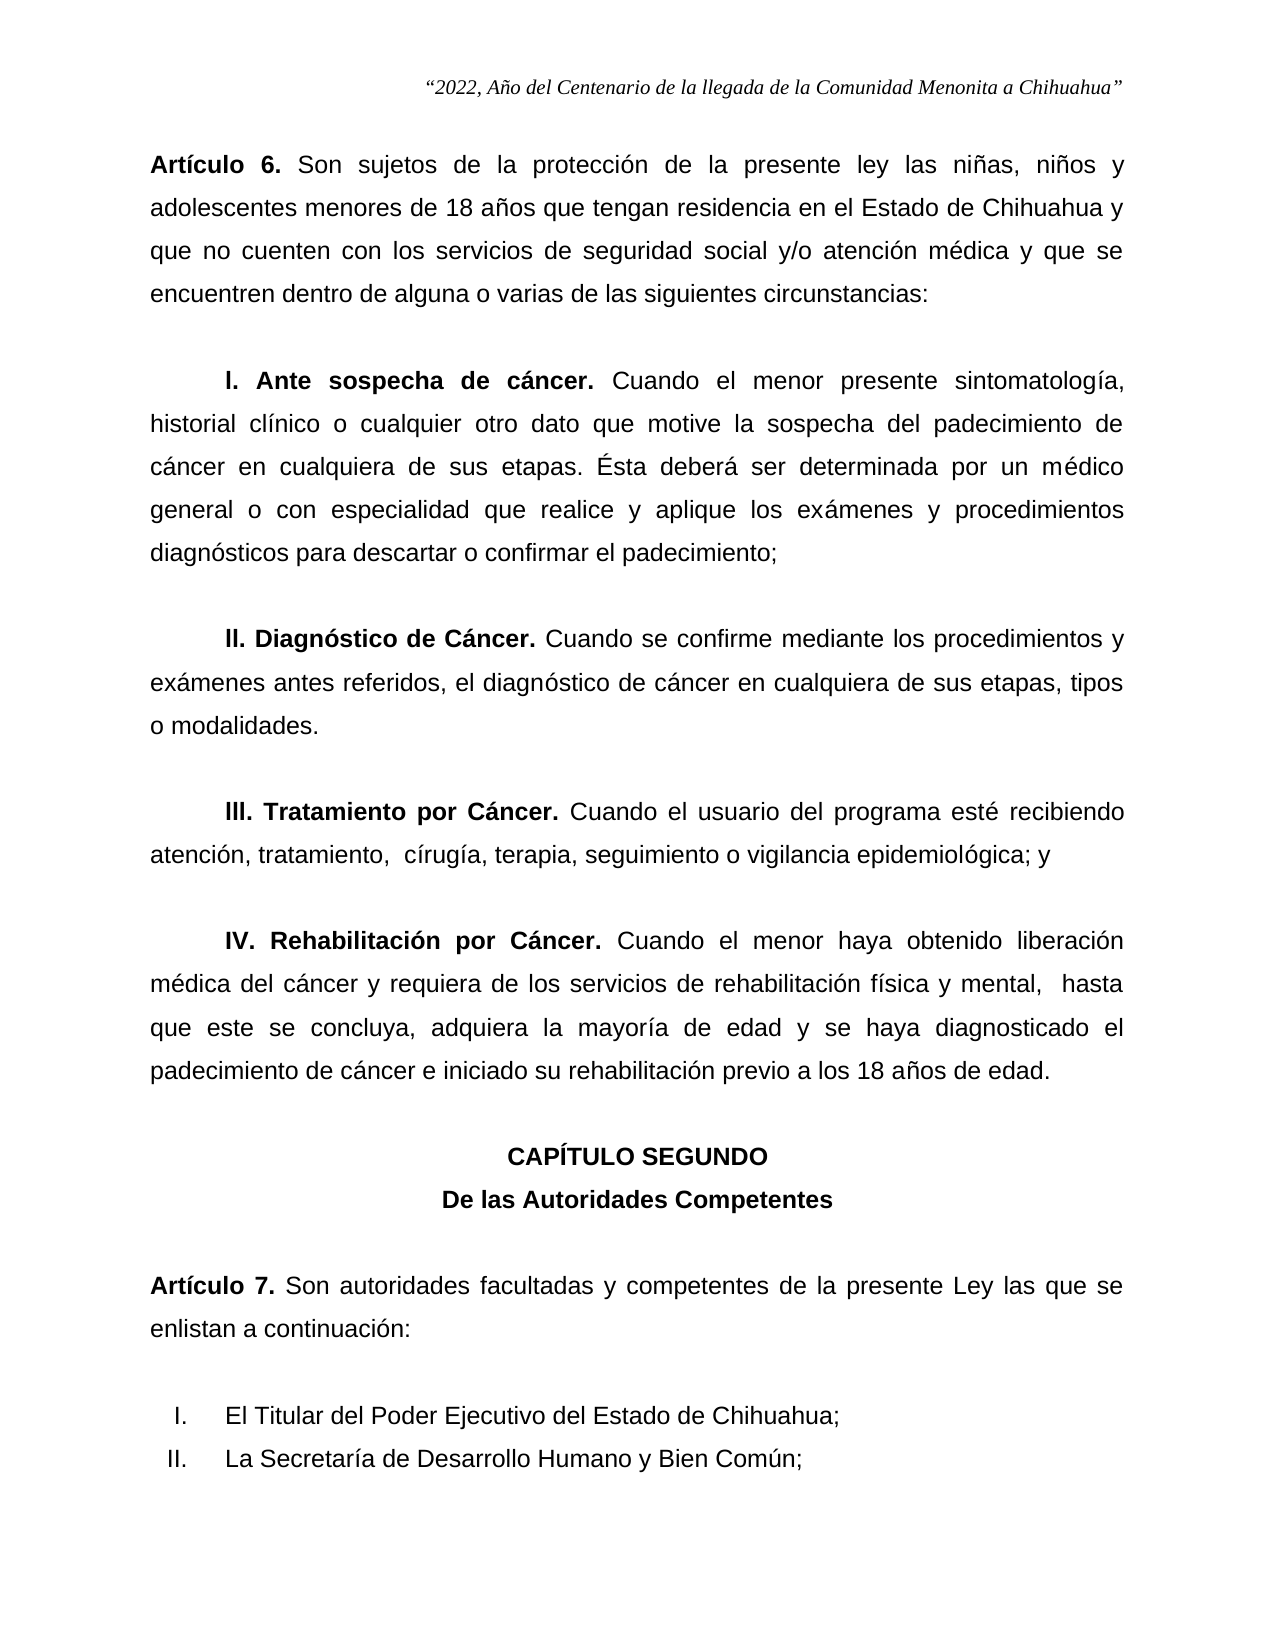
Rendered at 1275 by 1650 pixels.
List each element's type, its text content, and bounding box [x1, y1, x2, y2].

text Artículo 7. Son autoridades facultadas y competentes de la presente Ley las que se enlistan a continuación: [150, 1271, 1125, 1343]
list El Titular del Poder Ejecutivo del Estado de Chihuahua; [187, 1401, 1125, 1429]
text l. Ante sospecha de cáncer. Cuando el menor presente sintomatología, historial clínico o cualquier otro dato que motive la sospecha del padecimiento de cáncer en cualquiera de sus etapas. Ésta deberá ser determinada por un médico general o con especialidad que realice y aplique los exámenes y procedimientos diagnósticos para descartar o confirmar el padecimiento; [150, 366, 1125, 567]
text Artículo 6. Son sujetos de la protección de la presente ley las niñas, niños y adolescentes menores de 18 años que tengan residencia en el Estado de Chihuahua y que no cuenten con los servicios de seguridad social y/o atención médica y que se encuentren dentro de alguna o varias de las siguientes circunstancias: [150, 150, 1125, 308]
text lll. Tratamiento por Cáncer. Cuando el usuario del programa esté recibiendo atención, tratamiento, círugía, terapia, seguimiento o vigilancia epidemiológica; y [150, 797, 1125, 869]
text ll. Diagnóstico de Cáncer. Cuando se confirme mediante los procedimientos y exámenes antes referidos, el diagnóstico de cáncer en cualquiera de sus etapas, tipos o modalidades. [150, 624, 1125, 739]
text IV. Rehabilitación por Cáncer. Cuando el menor haya obtenido liberación médica del cáncer y requiera de los servicios de rehabilitación física y mental, hasta que este se concluya, adquiera la mayoría de edad y se haya diagnosticado el padecimiento de cáncer e iniciado su rehabilitación previo a los 18 años de edad. [150, 926, 1125, 1084]
text CAPÍTULO SEGUNDO [150, 1142, 1125, 1171]
list La Secretaría de Desarrollo Humano y Bien Común; [187, 1444, 1125, 1472]
text De las Autoridades Competentes [150, 1185, 1125, 1214]
